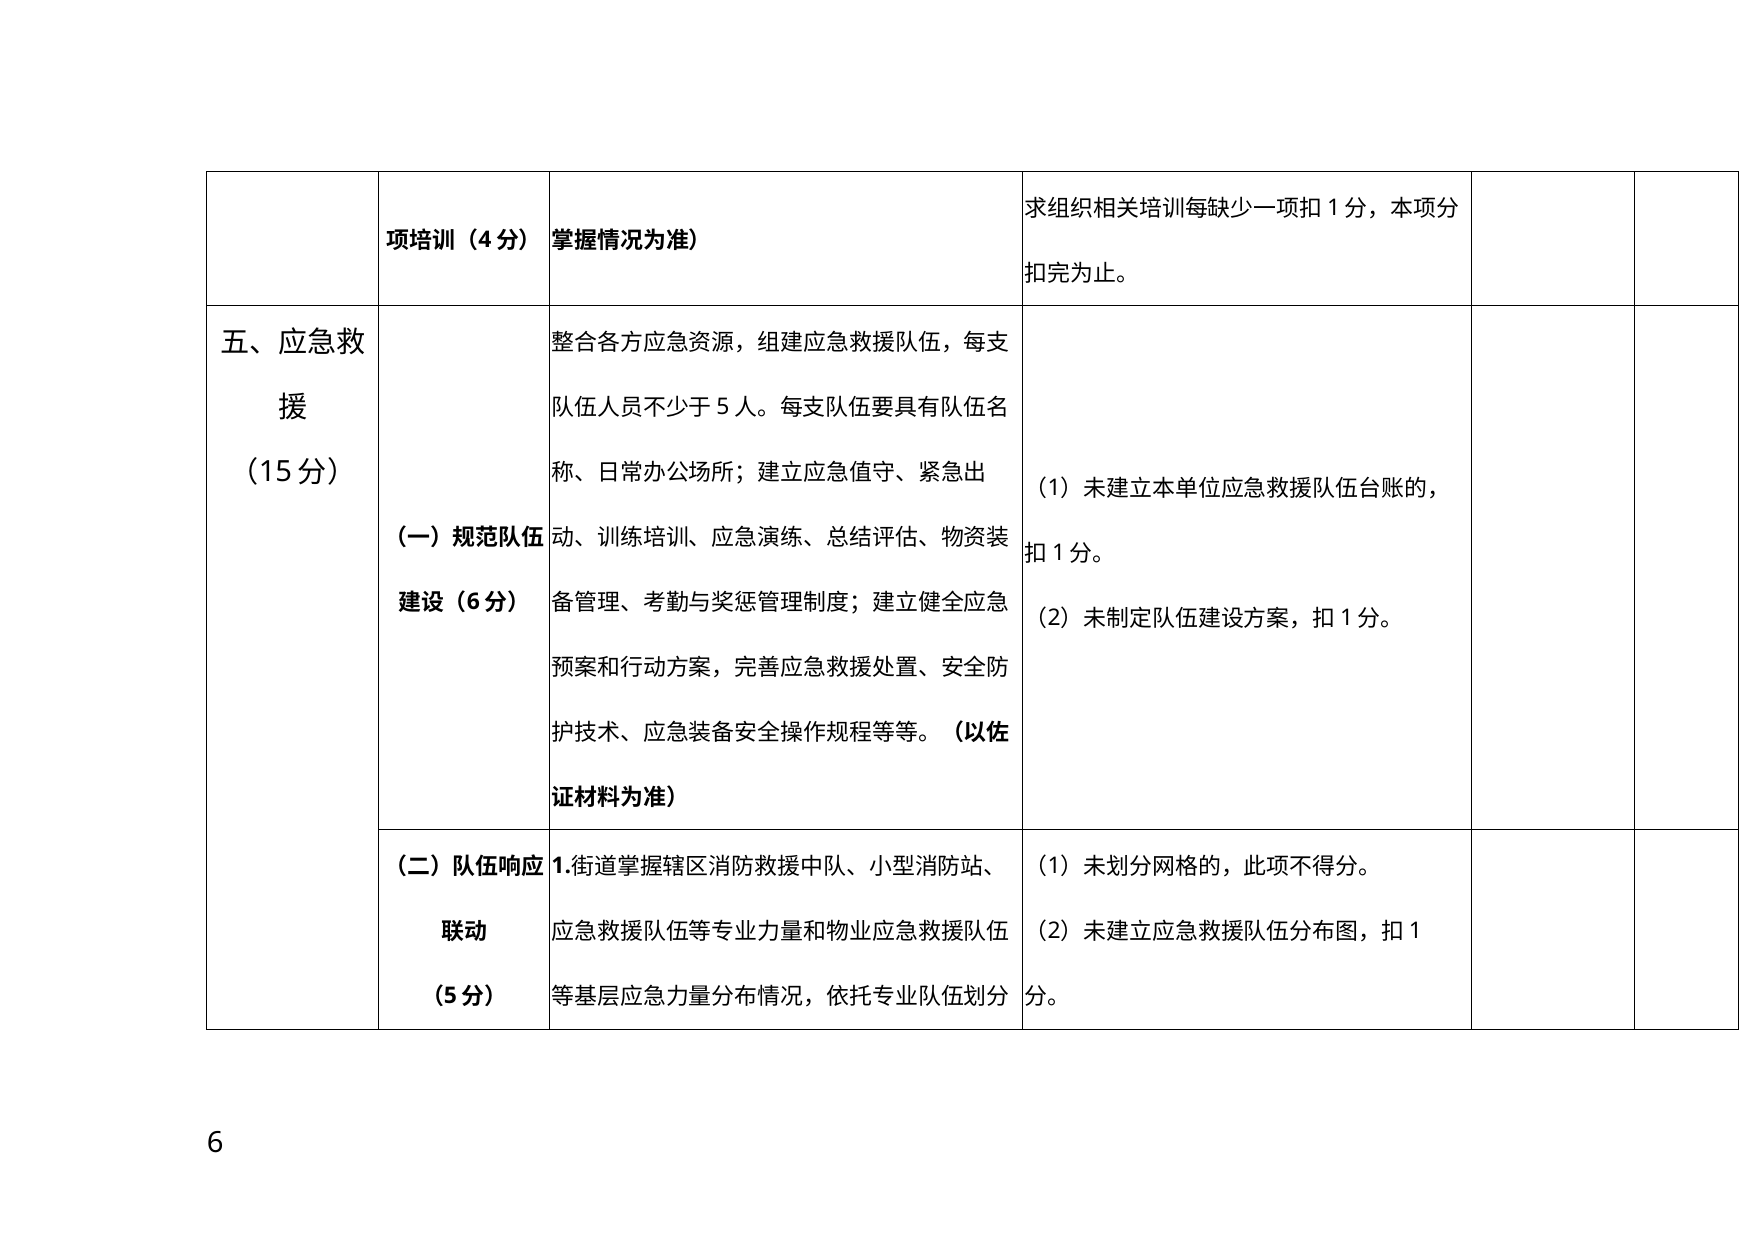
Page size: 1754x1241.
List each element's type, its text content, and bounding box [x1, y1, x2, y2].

table_cell 整合各方应急资源，组建应急救援队伍，每支队伍人员不少于5人。每支队伍要具有队伍名称、日常办公场所；建立应急值守、紧急出动、训练培训、应急演练、总结评估、物资装备管理、考勤与奖惩管理制度；建立健全应急预案和行动方案，完善应急救援处置、安全防护技术、应急装备安全操作规程等等。（以佐证材料为准） [550, 306, 1022, 829]
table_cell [550, 830, 1022, 1028]
table_cell （1）未建立本单位应急救援队伍台账的，扣1分。 （2）未制定队伍建设方案，扣1分。 [1023, 306, 1471, 829]
table_cell （二）队伍响应联动 （5分） [379, 830, 549, 1028]
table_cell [1023, 172, 1471, 305]
table_cell （一）规范队伍建设（6分） [379, 306, 549, 829]
table_cell [1635, 306, 1738, 829]
table_cell 五、应急救援 （15分） [207, 306, 378, 1028]
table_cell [550, 172, 1022, 305]
table_cell [1635, 172, 1738, 305]
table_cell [379, 172, 549, 305]
table_cell [1472, 830, 1634, 1028]
table_cell [1635, 830, 1738, 1028]
table_cell [1472, 172, 1634, 305]
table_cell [1023, 830, 1471, 1028]
table_cell [1472, 306, 1634, 829]
